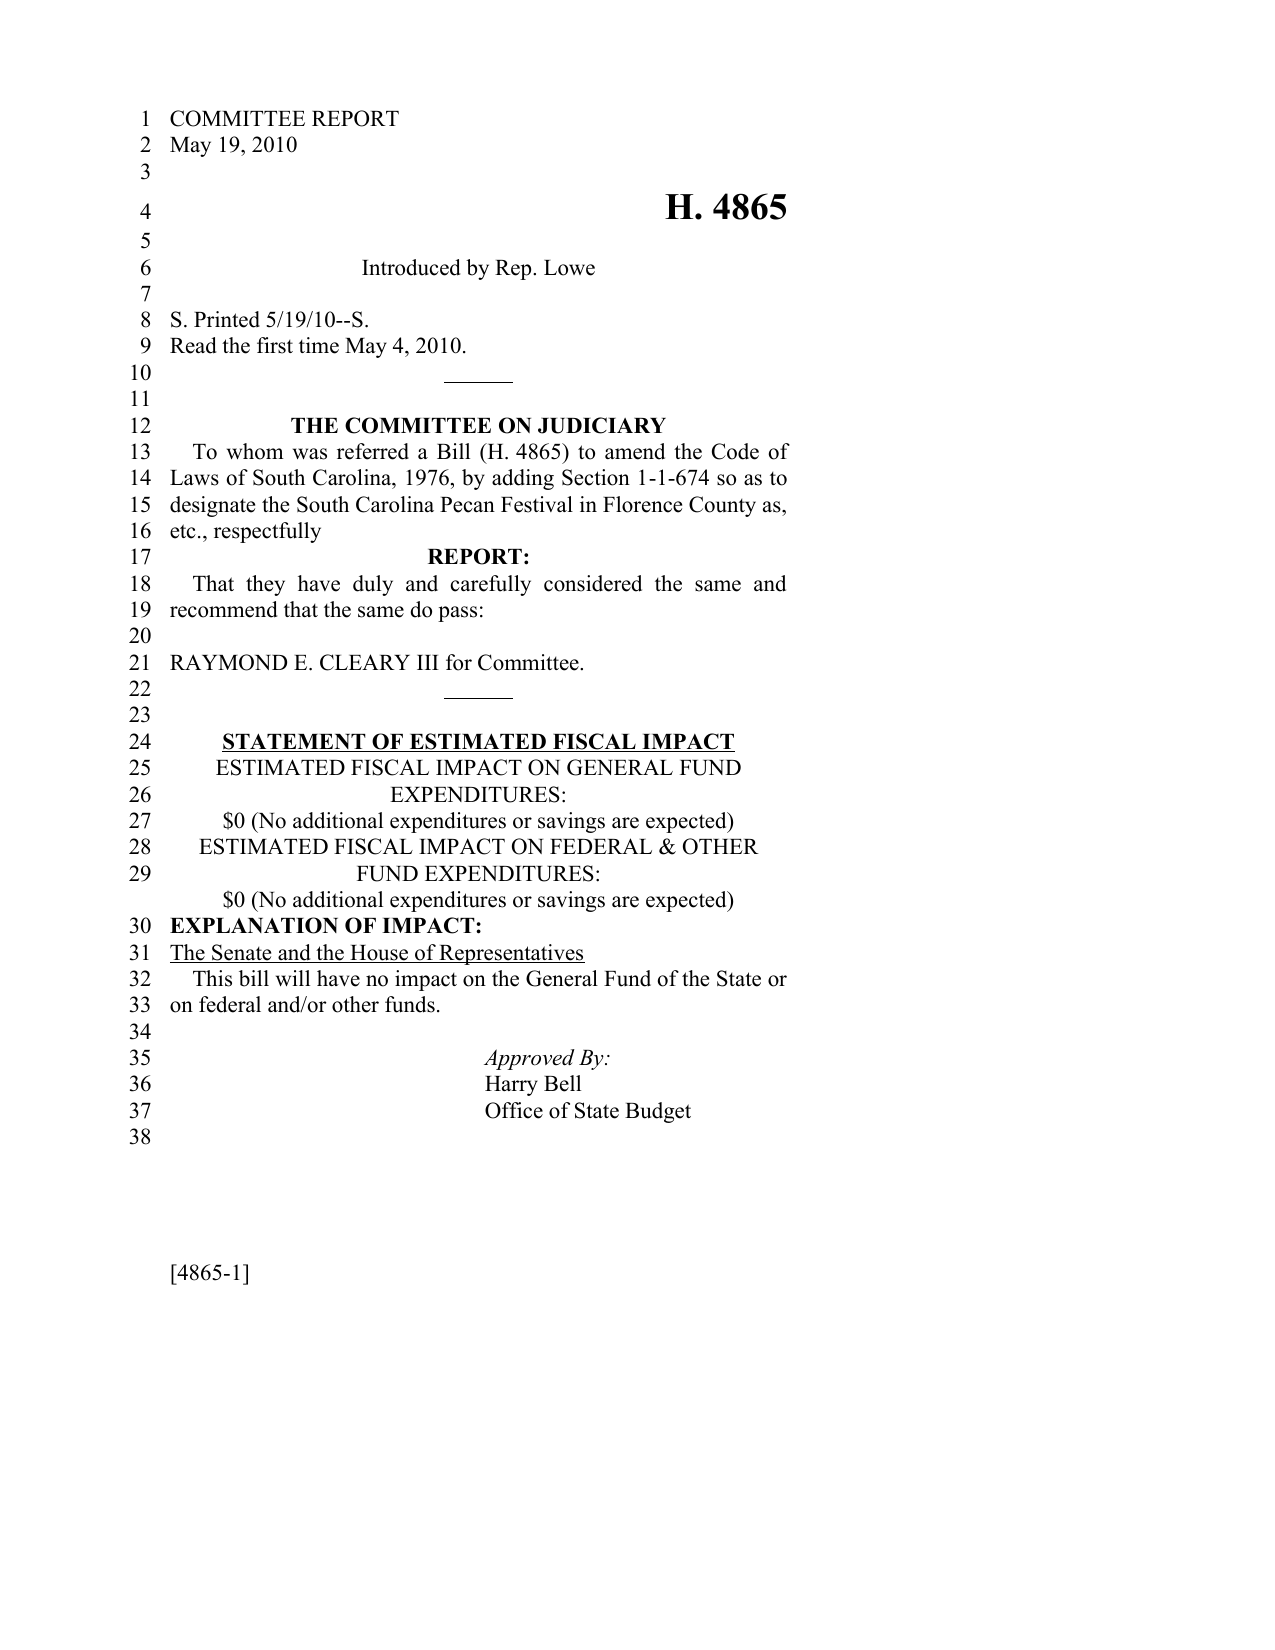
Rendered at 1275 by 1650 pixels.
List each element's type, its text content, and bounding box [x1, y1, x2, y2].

text May 19, 2010 [169, 131, 787, 158]
text REPORT: [169, 543, 787, 570]
text Harry Bell [169, 1071, 787, 1097]
text Office of State Budget [169, 1097, 787, 1123]
text That they have duly and carefully considered the same and recommend that the same do pass: [169, 570, 787, 622]
text EXPLANATION OF IMPACT: [169, 912, 787, 939]
text To whom was referred a Bill (H. 4865) to amend the Code of Laws of South Carolina, 1976, by adding Section 1-1-674 so as to designate the South Carolina Pecan Festival in Florence County as, etc., respectfully [169, 438, 787, 543]
text S. Printed 5/19/10--S. [169, 306, 787, 333]
text H. 4865 [169, 184, 787, 227]
text This bill will have no impact on the General Fund of the State or on federal and/or other funds. [169, 965, 787, 1018]
text STATEMENT OF ESTIMATED FISCAL IMPACT [169, 728, 787, 754]
text Introduced by Rep. Lowe [169, 253, 787, 280]
text Read the first time May 4, 2010. [169, 333, 787, 359]
text ESTIMATED FISCAL IMPACT ON FEDERAL & OTHER FUND EXPENDITURES: [169, 833, 787, 886]
text THE COMMITTEE ON JUDICIARY [169, 412, 787, 438]
text COMMITTEE REPORT [169, 105, 787, 131]
text Approved By: [169, 1044, 787, 1071]
text $0 (No additional expenditures or savings are expected) [169, 807, 787, 833]
text ESTIMATED FISCAL IMPACT ON GENERAL FUND EXPENDITURES: [169, 754, 787, 807]
text $0 (No additional expenditures or savings are expected) [169, 886, 787, 912]
text RAYMOND E. CLEARY III for Committee. [169, 649, 787, 675]
text The Senate and the House of Representatives [169, 939, 787, 965]
